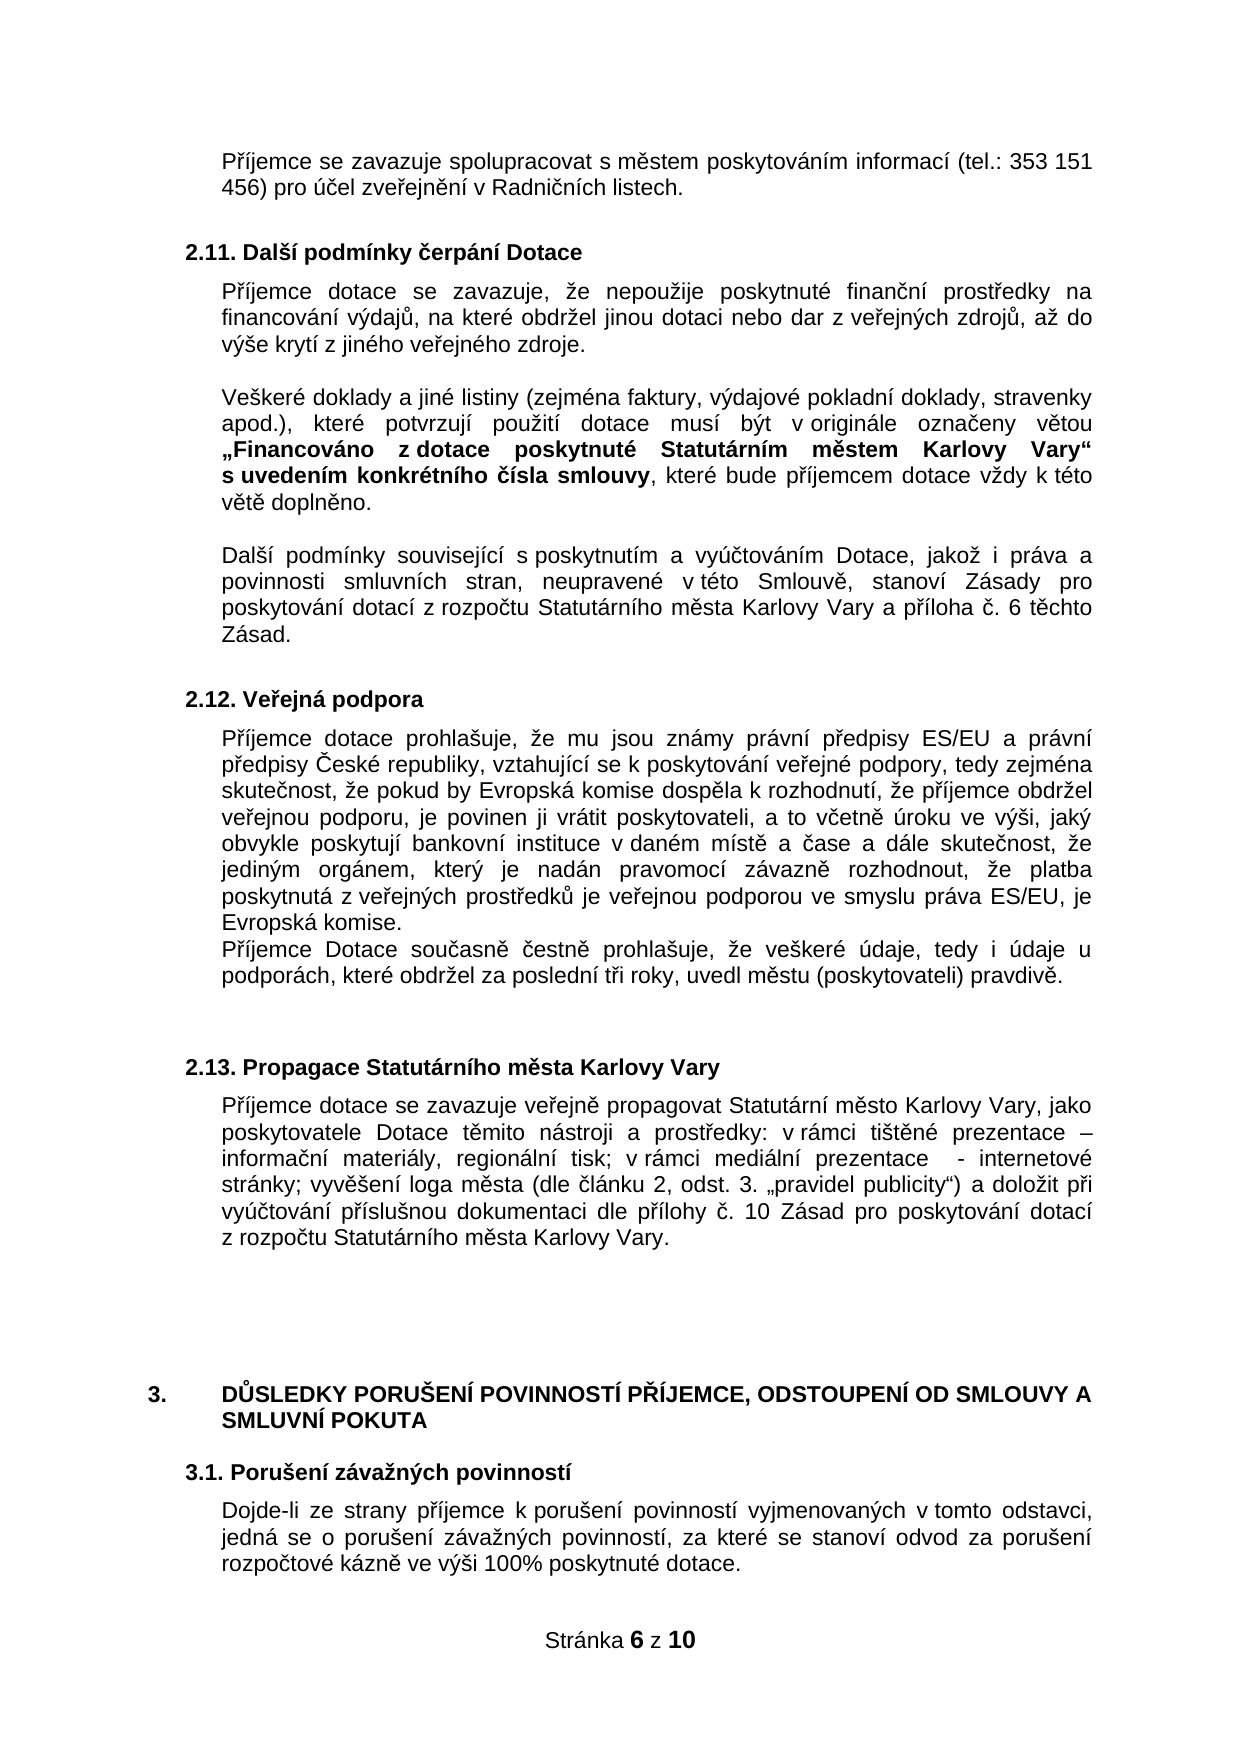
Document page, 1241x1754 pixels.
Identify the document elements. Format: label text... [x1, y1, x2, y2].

list Dojde-li ze strany příjemce k porušení povinností vyjmenovaných v tomto odstavci, jedná se o porušení závažných povinností, za které se stanoví odvod za porušení rozpočtové kázně ve výši 100% poskytnuté dotace. [221, 1497, 1093, 1576]
text Příjemce Dotace současně čestně prohlašuje, že veškeré údaje, tedy i údaje u podporách, které obdržel za poslední tři roky, uvedl městu (poskytovateli) pravdivě. [221, 936, 1093, 988]
text Veškeré doklady a jiné listiny (zejména faktury, výdajové pokladní doklady, stravenky apod.), které potvrzují použití dotace musí být v originále označeny větou „Financováno z dotace poskytnuté Statutárním městem Karlovy Vary“ s uvedením konkrétního čísla smlouvy, které bude příjemcem dotace vždy k této větě doplněno. [221, 383, 1093, 515]
text Příjemce dotace se zavazuje veřejně propagovat Statutární město Karlovy Vary, jako poskytovatele Dotace těmito nástroji a prostředky: v rámci tištěné prezentace – informační materiály, regionální tisk; v rámci mediální prezentace - internetové stránky; vyvěšení loga města (dle článku 2, odst. 3. „pravidel publicity“) a doložit při vyúčtování příslušnou dokumentaci dle přílohy č. 10 Zásad pro poskytování dotací z rozpočtu Statutárního města Karlovy Vary. [221, 1092, 1093, 1250]
text DŮSLEDKY PORUŠENÍ POVINNOSTÍ PŘÍJEMCE, Odstoupení od smlouvy a smluvní pokuta [148, 1381, 1093, 1433]
text Propagace Statutárního města Karlovy Vary [185, 1053, 1093, 1080]
list Příjemce se zavazuje spolupracovat s městem poskytováním informací (tel.: 353 151 456) pro účel zveřejnění v Radničních listech. [221, 148, 1093, 200]
text Veřejná podpora [185, 686, 1093, 712]
text Další podmínky související s poskytnutím a vyúčtováním Dotace, jakož i práva a povinnosti smluvních stran, neupravené v této Smlouvě, stanoví Zásady pro poskytování dotací z rozpočtu Statutárního města Karlovy Vary a příloha č. 6 těchto Zásad. [221, 542, 1093, 647]
text Další podmínky čerpání Dotace [185, 239, 1093, 266]
text Příjemce dotace se zavazuje, že nepoužije poskytnuté finanční prostředky na financování výdajů, na které obdržel jinou dotaci nebo dar z veřejných zdrojů, až do výše krytí z jiného veřejného zdroje. [221, 278, 1093, 357]
text Příjemce dotace prohlašuje, že mu jsou známy právní předpisy ES/EU a právní předpisy České republiky, vztahující se k poskytování veřejné podpory, tedy zejména skutečnost, že pokud by Evropská komise dospěla k rozhodnutí, že příjemce obdržel veřejnou podporu, je povinen ji vrátit poskytovateli, a to včetně úroku ve výši, jaký obvykle poskytují bankovní instituce v daném místě a čase a dále skutečnost, že jediným orgánem, který je nadán pravomocí závazně rozhodnout, že platba poskytnutá z veřejných prostředků je veřejnou podporou ve smyslu práva ES/EU, je Evropská komise. [221, 725, 1093, 936]
text Porušení závažných povinností [185, 1458, 1093, 1485]
